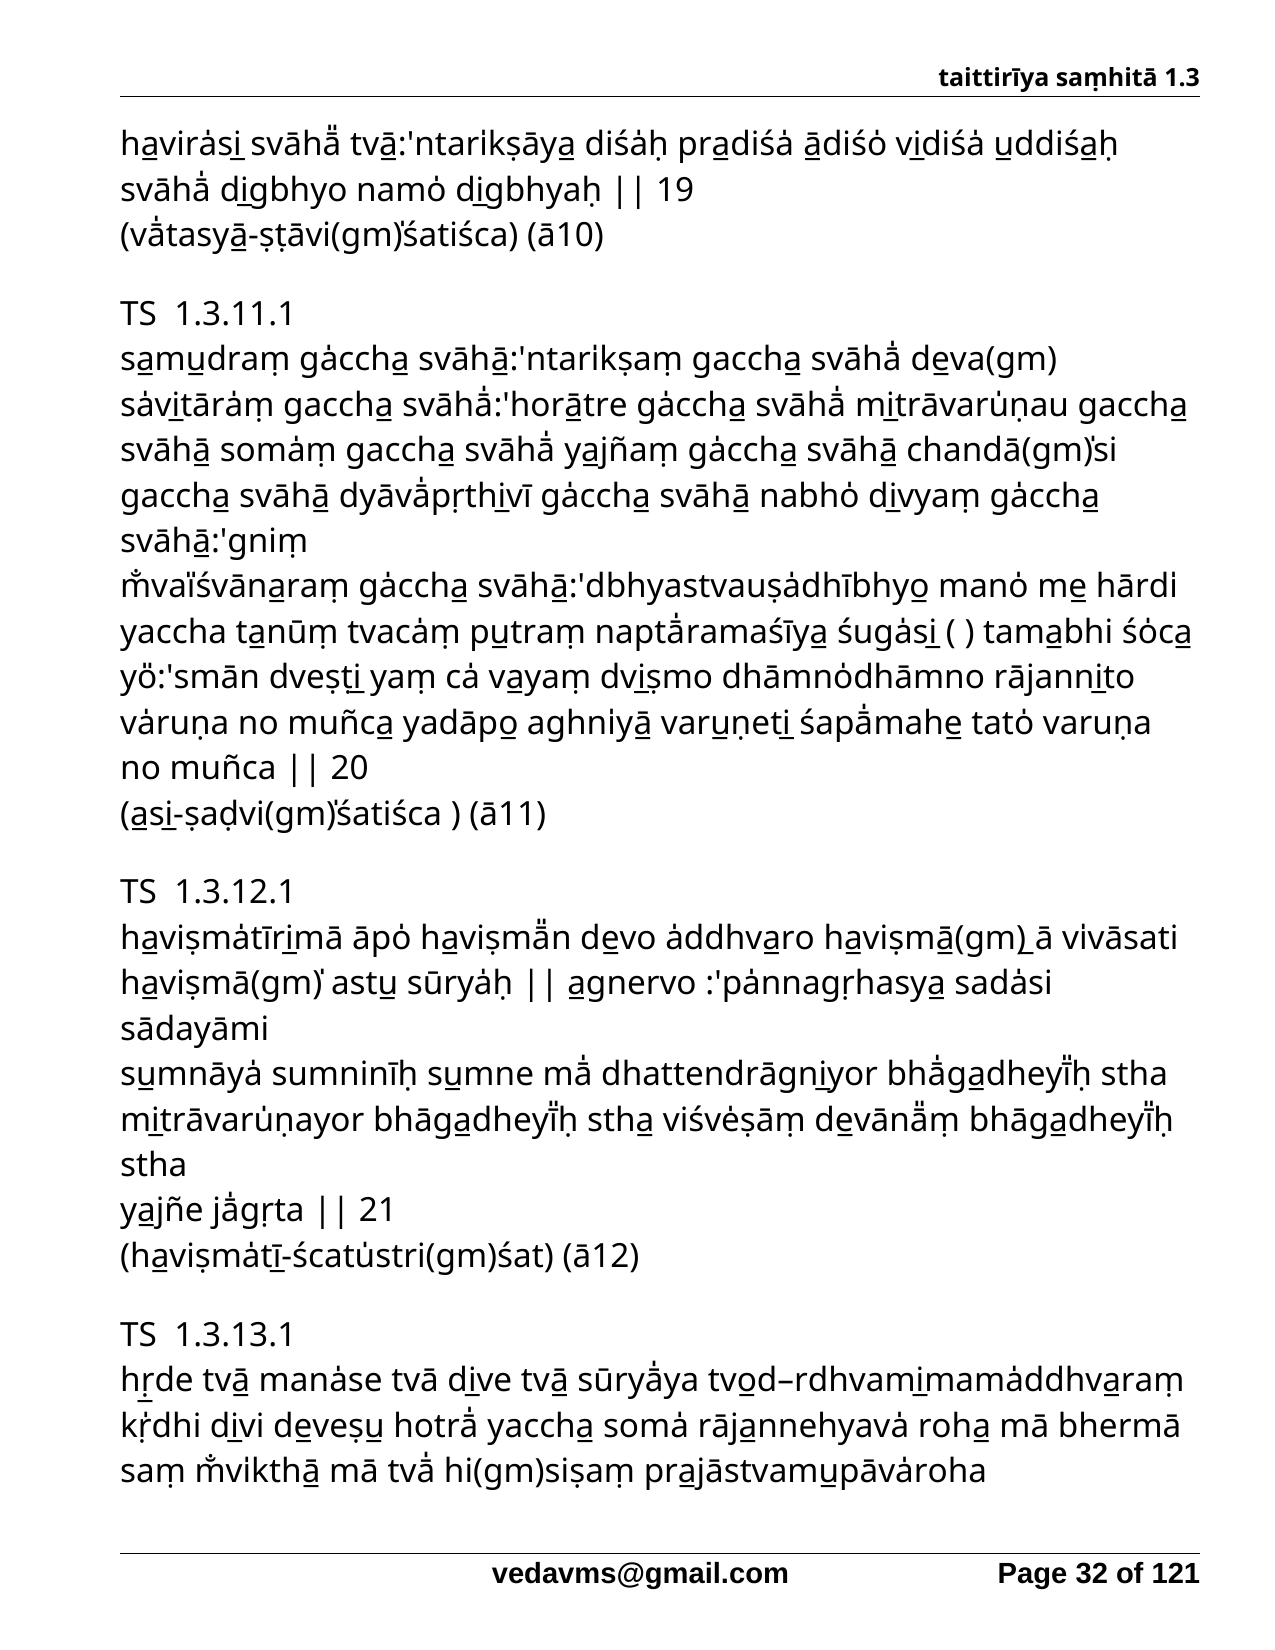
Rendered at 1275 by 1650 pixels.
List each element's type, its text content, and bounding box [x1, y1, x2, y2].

text (vā̍tasyā̲-ṣṭāvi(gm)̍śatiśca) (ā10) [120, 211, 1200, 256]
text hṛ̲de tvā̲ mana̍se tvā di̲ve tvā̲ sūryā̍ya tvo̲d–rdhvami̲mama̍ddhva̲raṃ kṛ̍dhi di̲vi de̲veṣu̲ hotrā̍ yaccha̲ soma̍ rāja̲nnehyava̍ roha̲ mā bhermā saṃ m̐vi̍kthā̲ mā tvā̍ hi(gm)siṣaṃ pra̲jāstvamu̲pāva̍roha [120, 1356, 1200, 1492]
text TS 1.3.11.1 [120, 290, 1200, 335]
text (ha̲viṣma̍tī̲-ścatu̍stri(gm)śat) (ā12) [120, 1232, 1200, 1277]
text ha̲viṣma̍tīri̲mā āpo̍ ha̲viṣmā̎n de̲vo a̍ddhva̲ro ha̲viṣmā̲(gm)̲ ā vi̍vāsati ha̲viṣmā(gm)̍ astu̲ sūrya̍ḥ || a̲gnervo :'pa̍nnagṛhasya̲ sada̍si sādayāmi su̲mnāya̍ sumninīḥ su̲mne mā̍ dhattendrāgni̲yor bhā̍ga̲dheyī̎ḥ stha [120, 914, 1200, 1095]
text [120, 120, 1200, 211]
text mi̲trāvaru̍ṇayor bhāga̲dheyī̎ḥ stha̲ viśve̍ṣāṃ de̲vānā̎ṃ bhāga̲dheyī̎ḥ stha ya̲jñe jā̍gṛta || 21 [120, 1095, 1200, 1232]
text (a̲si̲-ṣaḍvi(gm)̍śatiśca ) (ā11) [120, 789, 1200, 835]
text TS 1.3.12.1 [120, 868, 1200, 914]
text TS 1.3.13.1 [120, 1311, 1200, 1356]
text sa̲mu̲draṃ ga̍ccha̲ svāhā̲:'ntari̍kṣaṃ gaccha̲ svāhā̍ de̲va(gm) sa̍vi̲tāra̍ṃ gaccha̲ svāhā̍:'horā̲tre ga̍ccha̲ svāhā̍ mi̲trāvaru̍ṇau gaccha̲ svāhā̲ soma̍ṃ gaccha̲ svāhā̍ ya̲jñaṃ ga̍ccha̲ svāhā̲ chandā(gm)̍si gaccha̲ svāhā̲ dyāvā̍pṛthi̲vī ga̍ccha̲ svāhā̲ nabho̍ di̲vyaṃ ga̍ccha̲ svāhā̲:'gniṃ m̐vai̎śvāna̲raṃ ga̍ccha̲ svāhā̲:'dbhyastvauṣa̍dhībhyo̲ mano̍ me̲ hārdi̍ yaccha ta̲nūṃ tvaca̍ṃ pu̲traṃ naptā̍ramaśīya̲ śuga̍si̲ ( ) tama̲bhi śo̍ca̲ yo̎:'smān dveṣṭi̲ yaṃ ca̍ va̲yaṃ dvi̲ṣmo dhāmno̍dhāmno rājanni̲to va̍ruṇa no muñca̲ yadāpo̲ aghni̍yā̲ varu̲ṇeti̲ śapā̍mahe̲ tato̍ varuṇa no muñca || 20 [120, 335, 1200, 789]
